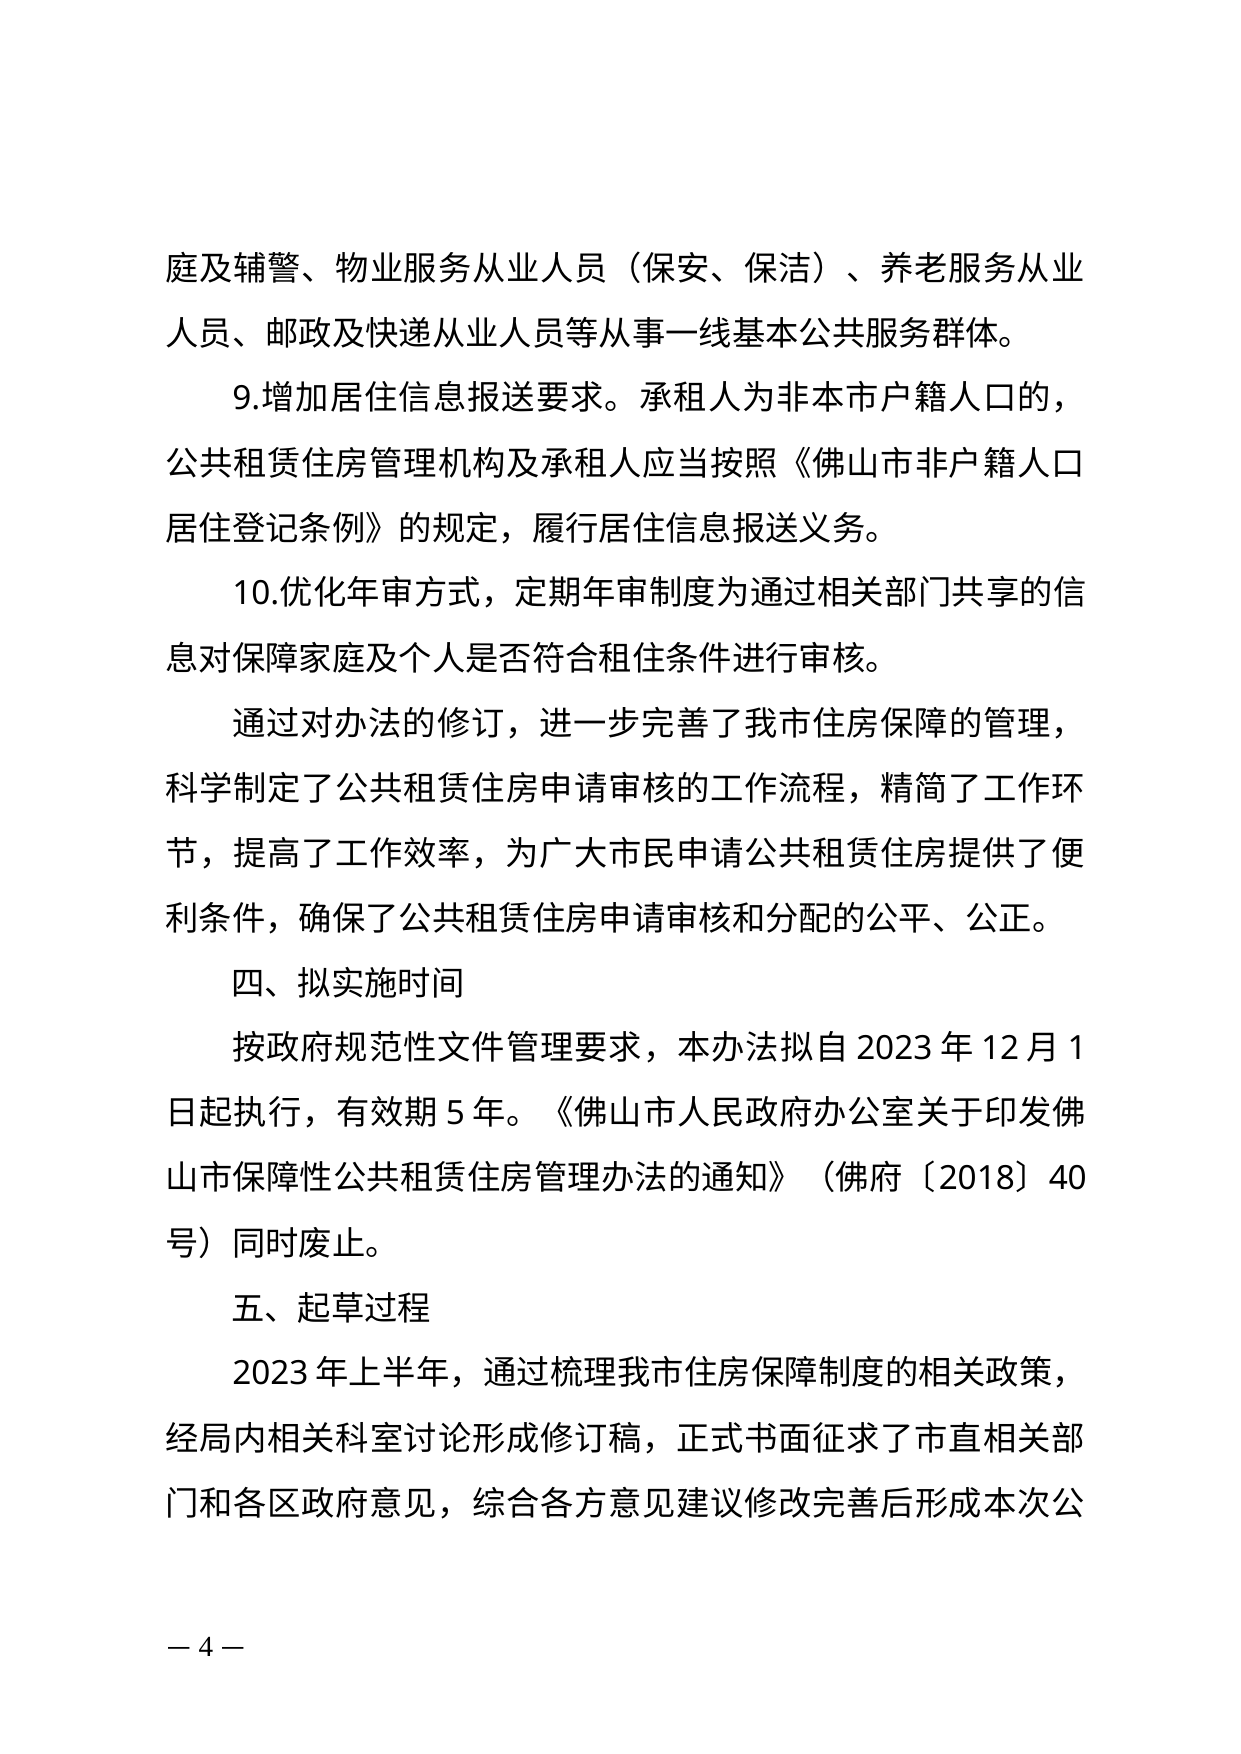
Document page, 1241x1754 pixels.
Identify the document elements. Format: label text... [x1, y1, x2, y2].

list 拟实施时间 [231, 948, 1087, 1013]
text 10.优化年审方式，定期年审制度为通过相关部门共享的信息对保障家庭及个人是否符合租住条件进行审核。 [165, 558, 1087, 688]
text 通过对办法的修订，进一步完善了我市住房保障的管理，科学制定了公共租赁住房申请审核的工作流程，精简了工作环节，提高了工作效率，为广大市民申请公共租赁住房提供了便利条件，确保了公共租赁住房申请审核和分配的公平、公正。 [165, 688, 1087, 948]
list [165, 1338, 1087, 1533]
text 按政府规范性文件管理要求，本办法拟自2023年12月1日起执行，有效期5年。《佛山市人民政府办公室关于印发佛山市保障性公共租赁住房管理办法的通知》（佛府〔2018〕40号）同时废止。 [165, 1013, 1087, 1273]
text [165, 233, 1087, 363]
text 9.增加居住信息报送要求。承租人为非本市户籍人口的，公共租赁住房管理机构及承租人应当按照《佛山市非户籍人口居住登记条例》的规定，履行居住信息报送义务。 [165, 363, 1087, 558]
list 起草过程 [231, 1273, 1087, 1338]
